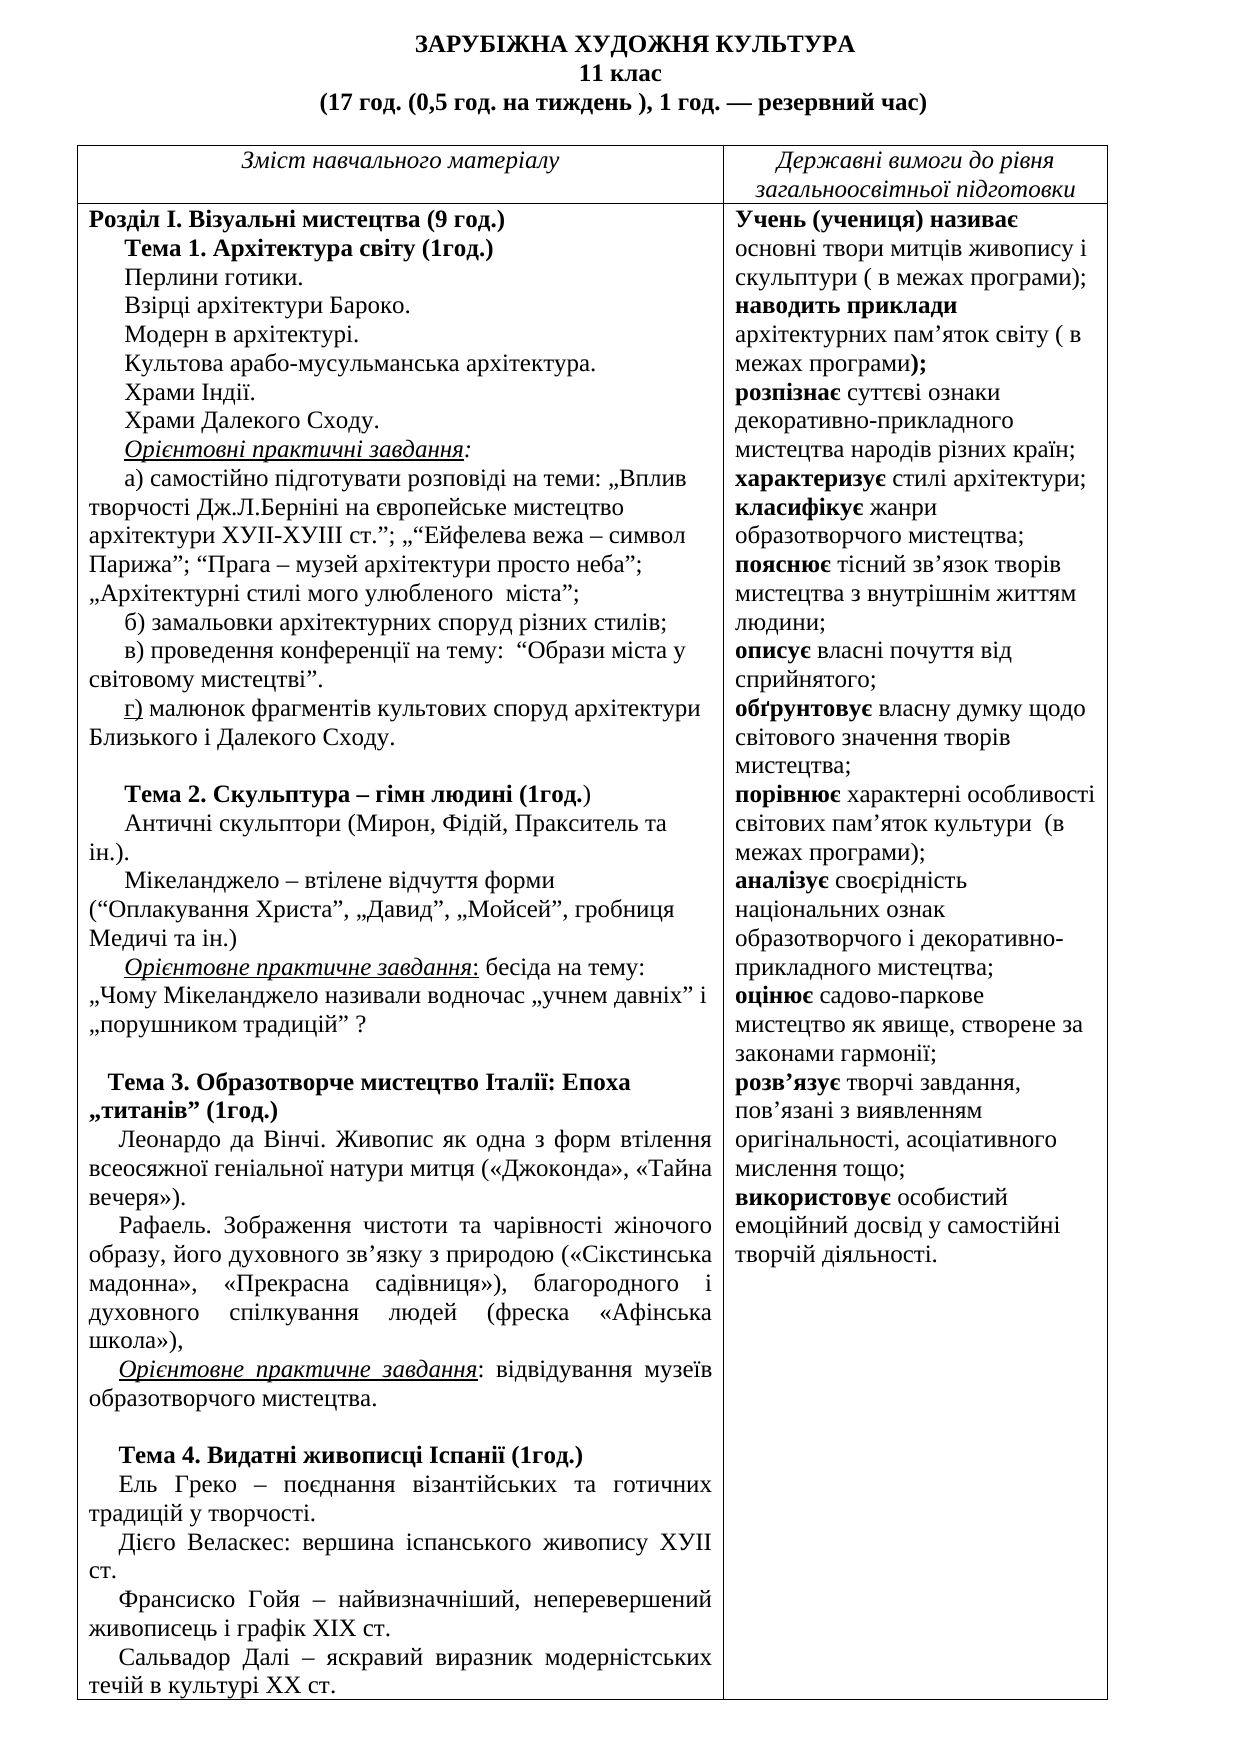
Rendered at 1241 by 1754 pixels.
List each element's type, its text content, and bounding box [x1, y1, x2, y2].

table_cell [78, 204, 723, 1699]
text (17 год. (0,5 год. на тиждень ), 1 год. –– резервний час) [89, 87, 1152, 116]
text ЗАРУБІЖНА ХУДОЖНЯ КУЛЬТУРА [89, 29, 1152, 58]
text 11 клас [89, 58, 1152, 87]
table_header Державні вимоги до рівня загальноосвітньої підготовки [724, 146, 1107, 203]
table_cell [724, 204, 1107, 1699]
table_header Зміст навчального матеріалу [78, 146, 723, 203]
